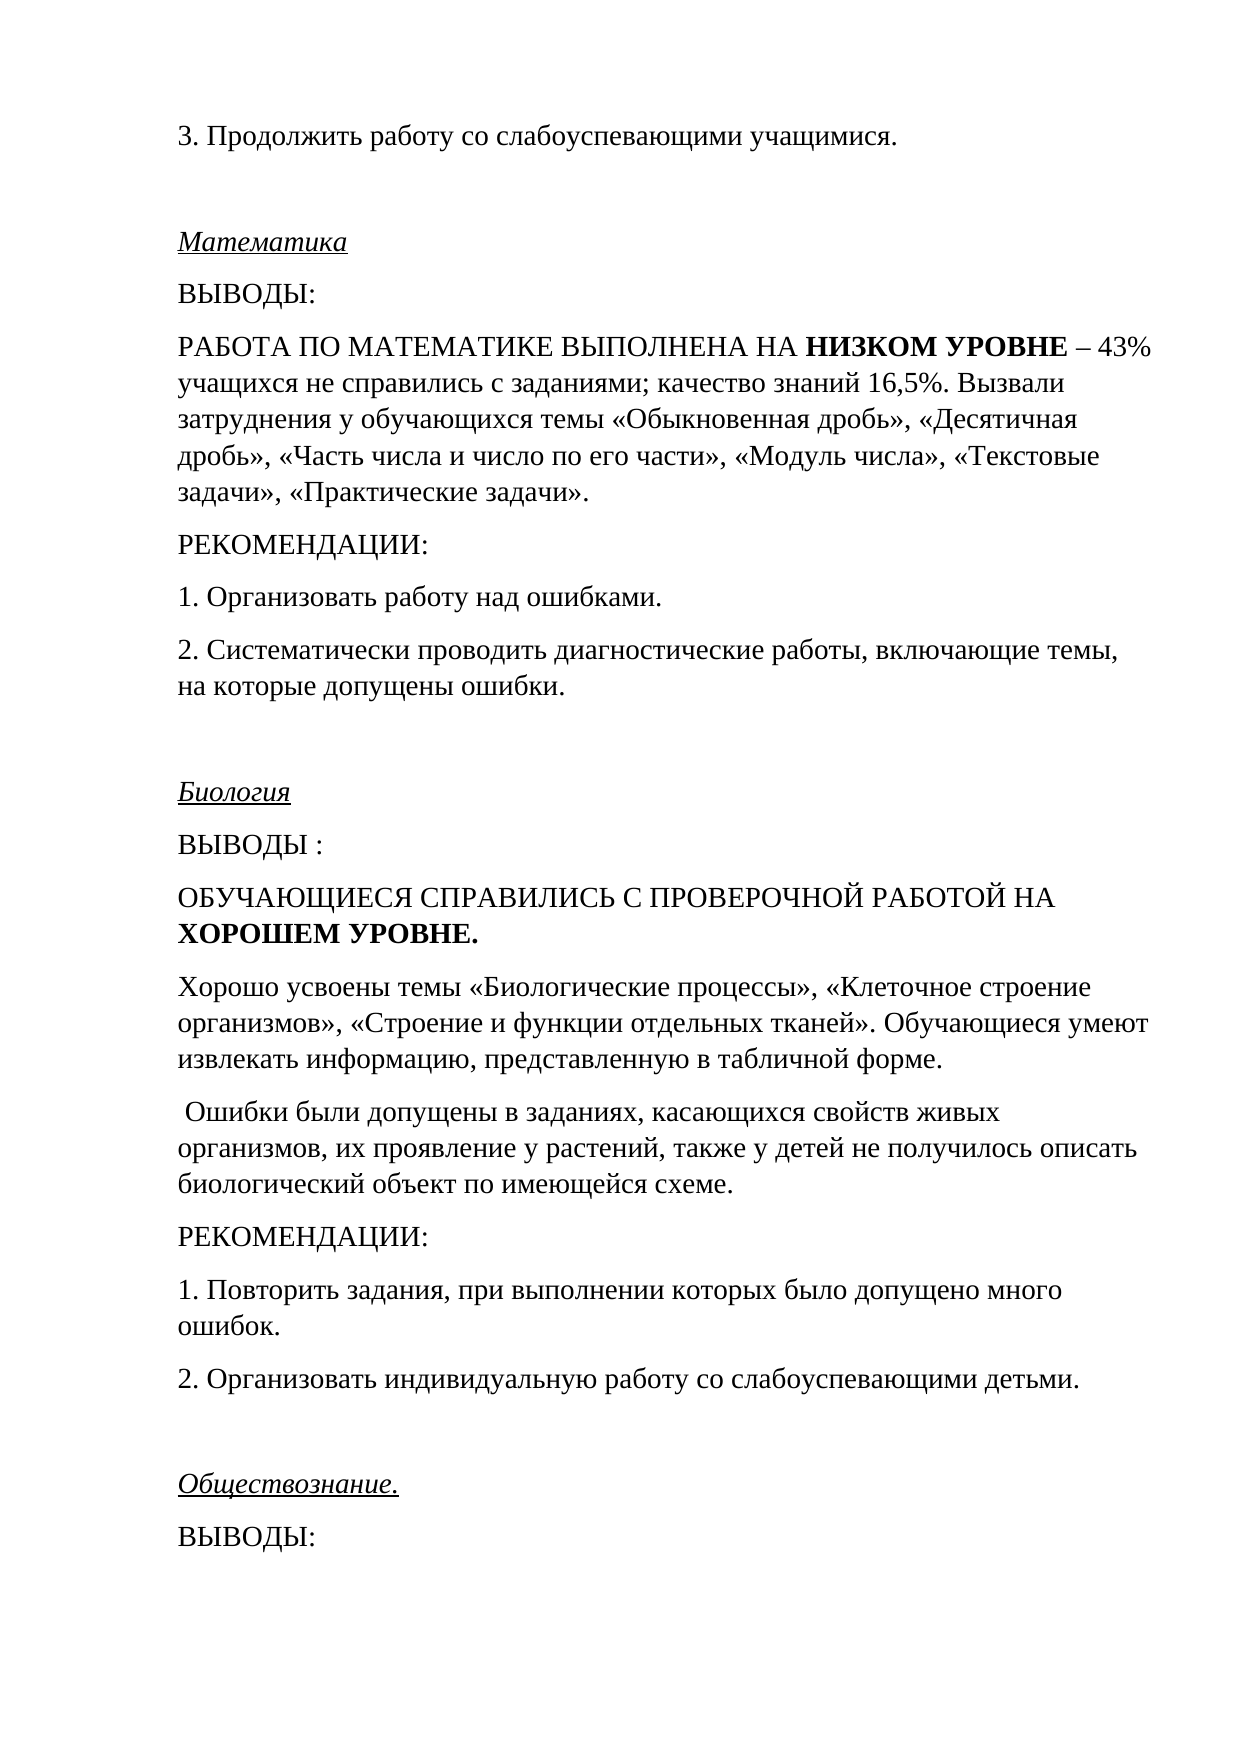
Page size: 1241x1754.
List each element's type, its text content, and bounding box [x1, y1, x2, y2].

text РАБОТА ПО МАТЕМАТИКЕ ВЫПОЛНЕНА НА НИЗКОМ УРОВНЕ – 43% учащихся не справились с заданиями; качество знаний 16,5%. Вызвали затруднения у обучающихся темы «Обыкновенная дробь», «Десятичная дробь», «Часть числа и число по его части», «Модуль числа», «Текстовые задачи», «Практические задачи». [177, 329, 1152, 507]
text Ошибки были допущены в заданиях, касающихся свойств живых организмов, их проявление у растений, также у детей не получилось описать биологический объект по имеющейся схеме. [177, 1094, 1152, 1200]
text ОБУЧАЮЩИЕСЯ СПРАВИЛИСЬ С ПРОВЕРОЧНОЙ РАБОТОЙ НА ХОРОШЕМ УРОВНЕ. [177, 880, 1152, 949]
text 1. Повторить задания, при выполнении которых было допущено много ошибок. [177, 1272, 1152, 1341]
text ВЫВОДЫ : [177, 827, 1152, 861]
text РЕКОМЕНДАЦИИ: [177, 1219, 1152, 1252]
text РЕКОМЕНДАЦИИ: [177, 527, 1152, 560]
text 2. Систематически проводить диагностические работы, включающие темы, на которые допущены ошибки. [177, 632, 1152, 702]
text 3. Продолжить работу со слабоуспевающими учащимися. [177, 118, 1152, 152]
text 2. Организовать индивидуальную работу со слабоуспевающими детьми. [177, 1361, 1152, 1394]
text Математика [177, 224, 1152, 257]
text Биология [177, 774, 1152, 808]
text ВЫВОДЫ: [177, 1519, 1152, 1553]
text Обществознание. [177, 1466, 1152, 1500]
text 1. Организовать работу над ошибками. [177, 579, 1152, 613]
text ВЫВОДЫ: [177, 277, 1152, 310]
text Хорошо усвоены темы «Биологические процессы», «Клеточное строение организмов», «Строение и функции отдельных тканей». Обучающиеся умеют извлекать информацию, представленную в табличной форме. [177, 969, 1152, 1074]
